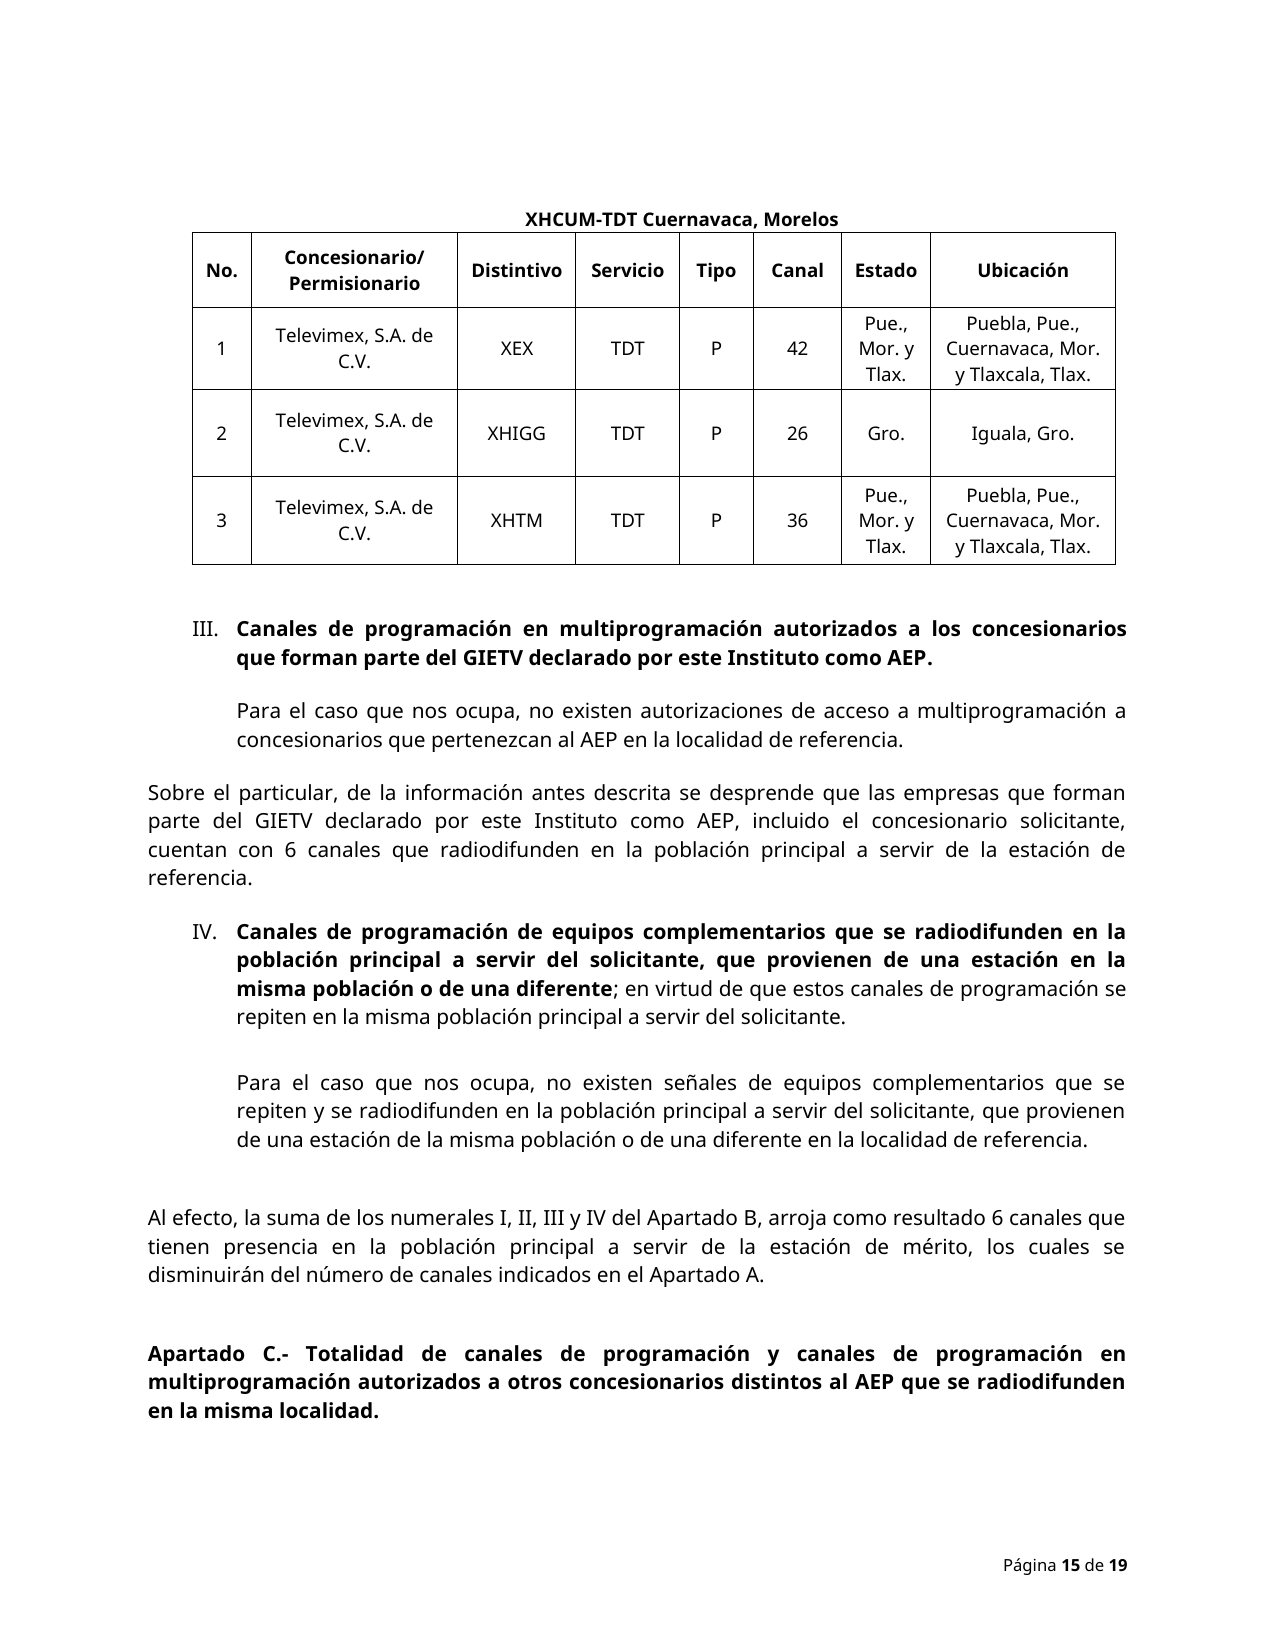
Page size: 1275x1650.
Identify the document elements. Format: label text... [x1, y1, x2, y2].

table_cell 26 [754, 390, 841, 476]
table_cell 42 [754, 308, 841, 389]
table_cell Televimex, S.A. de C.V. [252, 390, 457, 476]
table_cell XEX [458, 308, 575, 389]
table_header Tipo [680, 233, 753, 307]
table_cell TDT [576, 477, 679, 563]
table_header Servicio [576, 233, 679, 307]
table_cell Iguala, Gro. [931, 390, 1115, 476]
table_cell P [680, 477, 753, 563]
table_cell Puebla, Pue., Cuernavaca, Mor. y Tlaxcala, Tlax. [931, 308, 1115, 389]
table_cell P [680, 390, 753, 476]
table_cell TDT [576, 390, 679, 476]
table_cell 1 [193, 308, 251, 389]
table_cell P [680, 308, 753, 389]
text Apartado C.- Totalidad de canales de programación y canales de programación en multiprogramación autorizados a otros concesionarios distintos al AEP que se radiodifunden en la misma localidad. [148, 1339, 1127, 1424]
table_cell 3 [193, 477, 251, 563]
table_cell Televimex, S.A. de C.V. [252, 308, 457, 389]
table_cell 36 [754, 477, 841, 563]
table_header Distintivo [458, 233, 575, 307]
table_header Ubicación [931, 233, 1115, 307]
table_cell Puebla, Pue., Cuernavaca, Mor. y Tlaxcala, Tlax. [931, 477, 1115, 563]
text Para el caso que nos ocupa, no existen señales de equipos complementarios que se repiten y se radiodifunden en la población principal a servir del solicitante, que provienen de una estación de la misma población o de una diferente en la localidad de referencia. [236, 1068, 1127, 1153]
table_cell Pue., Mor. y Tlax. [842, 477, 930, 563]
table_header Canal [754, 233, 841, 307]
table_cell XHIGG [458, 390, 575, 476]
list XHCUM-TDT Cuernavaca, Morelos [236, 207, 1127, 232]
list Canales de programación en multiprogramación autorizados a los concesionarios que forman parte del GIETV declarado por este Instituto como AEP. [192, 614, 1127, 671]
text Al efecto, la suma de los numerales I, II, III y IV del Apartado B, arroja como resultado 6 canales que tienen presencia en la población principal a servir de la estación de mérito, los cuales se disminuirán del número de canales indicados en el Apartado A. [148, 1203, 1127, 1289]
table_cell Gro. [842, 390, 930, 476]
table_cell XHTM [458, 477, 575, 563]
table_cell Televimex, S.A. de C.V. [252, 477, 457, 563]
table_cell Pue., Mor. y Tlax. [842, 308, 930, 389]
table_cell 2 [193, 390, 251, 476]
table_header Estado [842, 233, 930, 307]
table_cell TDT [576, 308, 679, 389]
list Para el caso que nos ocupa, no existen autorizaciones de acceso a multiprogramación a concesionarios que pertenezcan al AEP en la localidad de referencia. [236, 696, 1127, 753]
table_header No. [193, 233, 251, 307]
table_header Concesionario/ Permisionario [252, 233, 457, 307]
text Sobre el particular, de la información antes descrita se desprende que las empresas que forman parte del GIETV declarado por este Instituto como AEP, incluido el concesionario solicitante, cuentan con 6 canales que radiodifunden en la población principal a servir de la estación de referencia. [148, 778, 1127, 892]
list Canales de programación de equipos complementarios que se radiodifunden en la población principal a servir del solicitante, que provienen de una estación en la misma población o de una diferente; en virtud de que estos canales de programación se repiten en la misma población principal a servir del solicitante. [192, 917, 1127, 1031]
